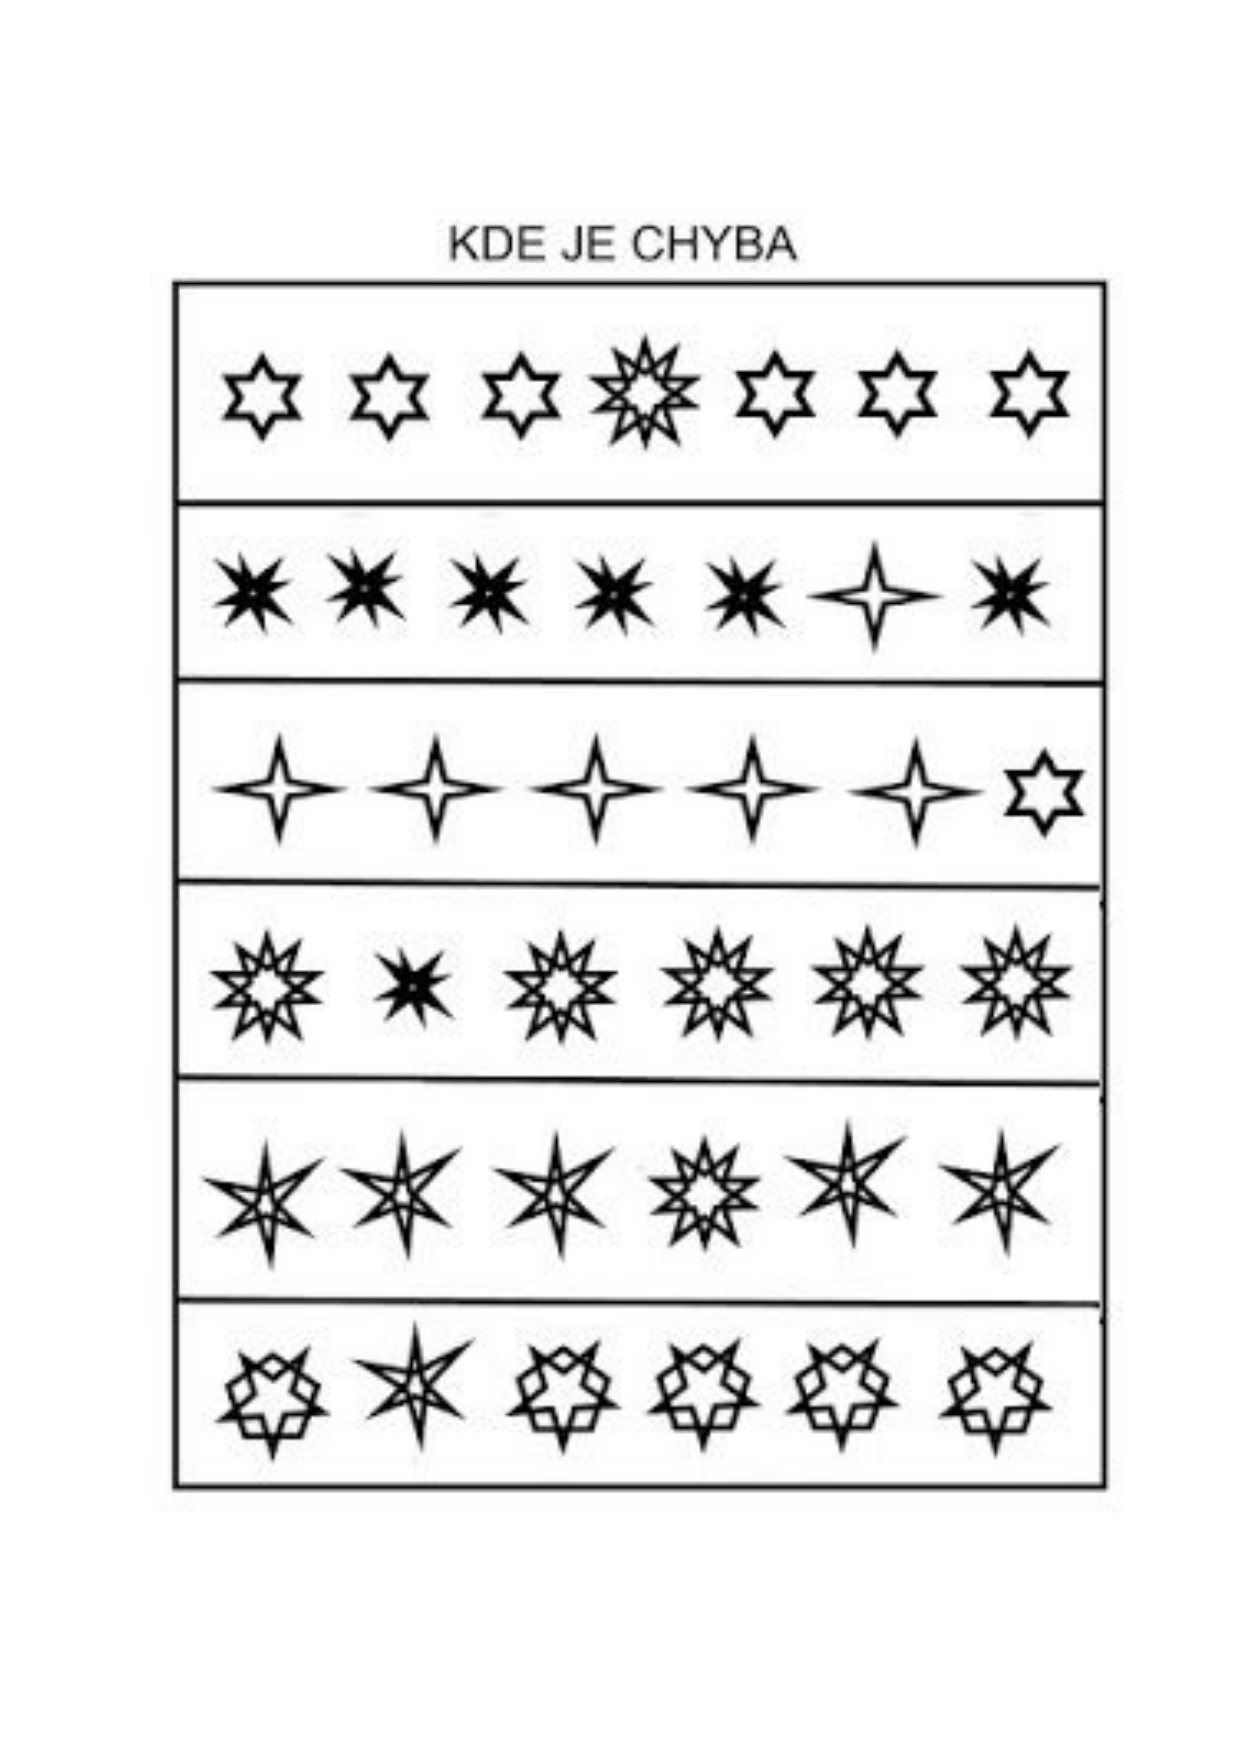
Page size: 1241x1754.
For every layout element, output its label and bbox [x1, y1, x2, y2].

picture [147, 194, 1130, 1510]
